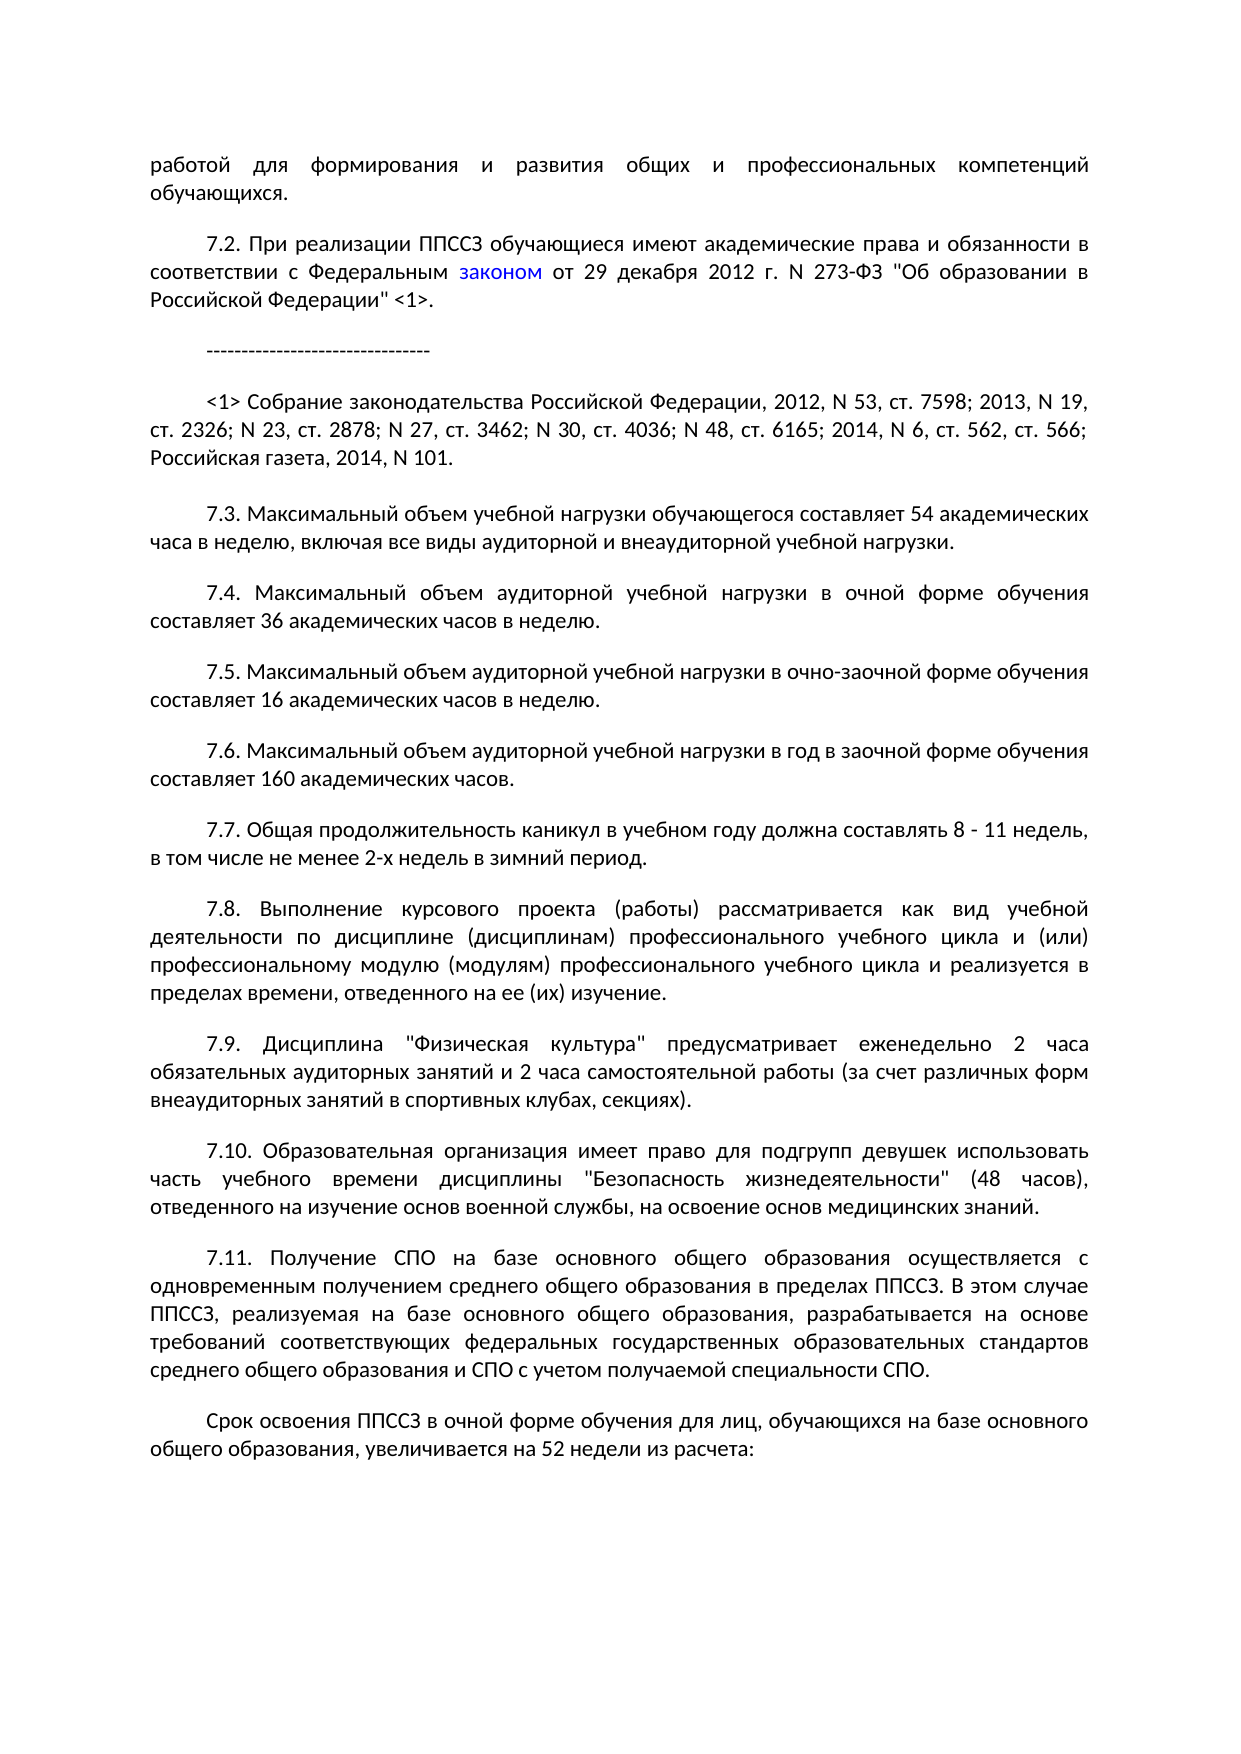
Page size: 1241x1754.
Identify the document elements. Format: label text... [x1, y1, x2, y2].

text 7.2. При реализации ППССЗ обучающиеся имеют академические права и обязанности в соответствии с Федеральным законом от 29 декабря 2012 г. N 273-ФЗ "Об образовании в Российской Федерации" <1>. [150, 229, 1090, 313]
text <1> Собрание законодательства Российской Федерации, 2012, N 53, ст. 7598; 2013, N 19, ст. 2326; N 23, ст. 2878; N 27, ст. 3462; N 30, ст. 4036; N 48, ст. 6165; 2014, N 6, ст. 562, ст. 566; Российская газета, 2014, N 101. [150, 387, 1090, 471]
text -------------------------------- [150, 336, 1090, 364]
text 7.11. Получение СПО на базе основного общего образования осуществляется с одновременным получением среднего общего образования в пределах ППССЗ. В этом случае ППССЗ, реализуемая на базе основного общего образования, разрабатывается на основе требований соответствующих федеральных государственных образовательных стандартов среднего общего образования и СПО с учетом получаемой специальности СПО. [150, 1243, 1090, 1383]
text 7.9. Дисциплина "Физическая культура" предусматривает еженедельно 2 часа обязательных аудиторных занятий и 2 часа самостоятельной работы (за счет различных форм внеаудиторных занятий в спортивных клубах, секциях). [150, 1029, 1090, 1113]
text 7.8. Выполнение курсового проекта (работы) рассматривается как вид учебной деятельности по дисциплине (дисциплинам) профессионального учебного цикла и (или) профессиональному модулю (модулям) профессионального учебного цикла и реализуется в пределах времени, отведенного на ее (их) изучение. [150, 894, 1090, 1006]
text 7.3. Максимальный объем учебной нагрузки обучающегося составляет 54 академических часа в неделю, включая все виды аудиторной и внеаудиторной учебной нагрузки. [150, 499, 1090, 555]
text 7.7. Общая продолжительность каникул в учебном году должна составлять 8 - 11 недель, в том числе не менее 2-х недель в зимний период. [150, 815, 1090, 871]
text 7.6. Максимальный объем аудиторной учебной нагрузки в год в заочной форме обучения составляет 160 академических часов. [150, 736, 1090, 792]
text 7.4. Максимальный объем аудиторной учебной нагрузки в очной форме обучения составляет 36 академических часов в неделю. [150, 578, 1090, 634]
text Срок освоения ППССЗ в очной форме обучения для лиц, обучающихся на базе основного общего образования, увеличивается на 52 недели из расчета: [150, 1406, 1090, 1462]
text 7.5. Максимальный объем аудиторной учебной нагрузки в очно-заочной форме обучения составляет 16 академических часов в неделю. [150, 657, 1090, 713]
text 7.10. Образовательная организация имеет право для подгрупп девушек использовать часть учебного времени дисциплины "Безопасность жизнедеятельности" (48 часов), отведенного на изучение основ военной службы, на освоение основ медицинских знаний. [150, 1136, 1090, 1220]
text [150, 150, 1090, 206]
